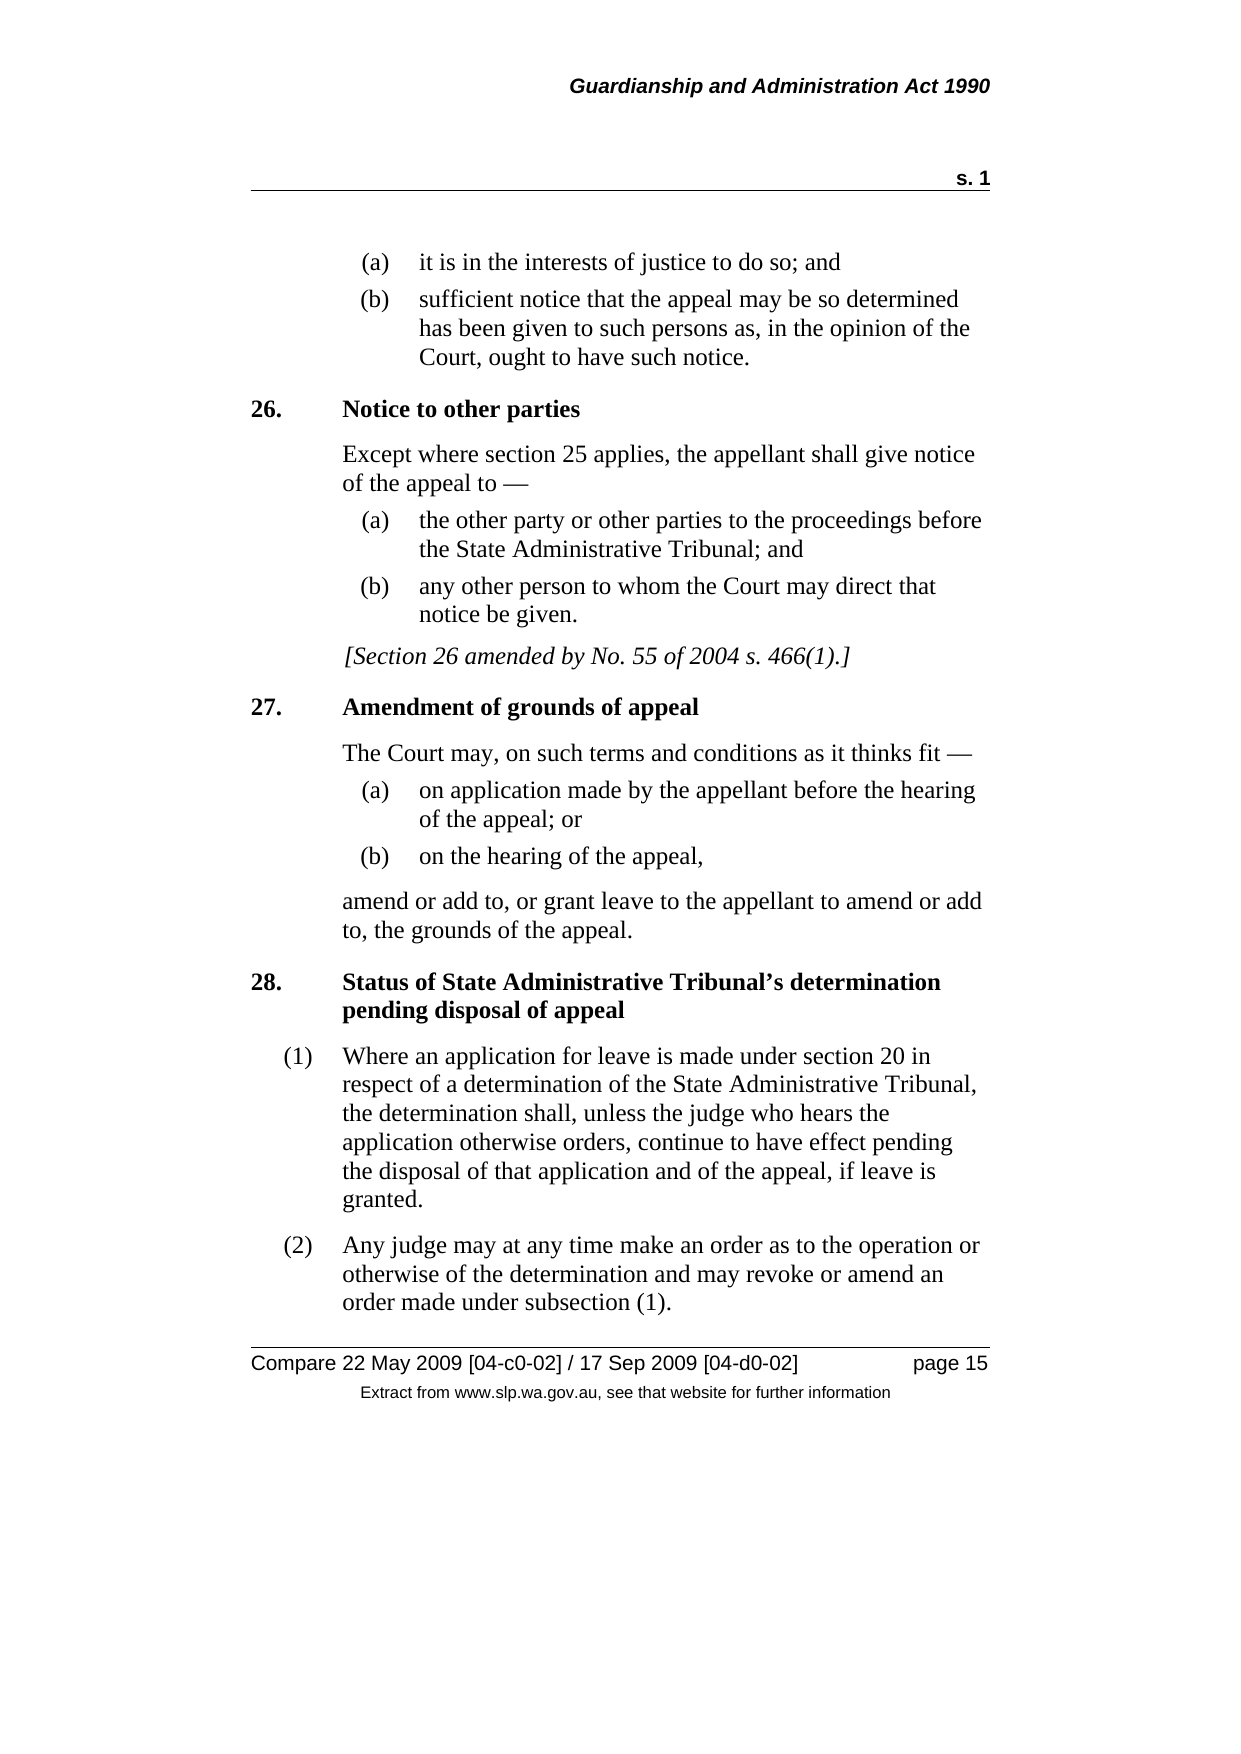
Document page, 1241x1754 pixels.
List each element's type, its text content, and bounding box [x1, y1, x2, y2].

text [Section 26 amended by No. 55 of 2004 s. 466(1).] [251, 641, 990, 669]
text amend or add to, or grant leave to the appellant to amend or add to, the grounds of the appeal. [251, 886, 990, 944]
text (1) Where an application for leave is made under section 20 in respect of a determination of the State Administrative Tribunal, the determination shall, unless the judge who hears the application otherwise orders, continue to have effect pending the disposal of that application and of the appeal, if leave is granted. [251, 1041, 990, 1213]
subtitle 28. Status of State Administrative Tribunal’s determination pending disposal of appeal [251, 967, 990, 1024]
text The Court may, on such terms and conditions as it thinks fit — [251, 738, 990, 767]
text (2) Any judge may at any time make an order as to the operation or otherwise of the determination and may revoke or amend an order made under subsection (1). [251, 1230, 990, 1316]
text (a) the other party or other parties to the proceedings before the State Administrative Tribunal; and [251, 505, 990, 562]
subtitle 27. Amendment of grounds of appeal [251, 692, 990, 721]
text (b) any other person to whom the Court may direct that notice be given. [251, 571, 990, 628]
text (a) on application made by the appellant before the hearing of the appeal; or [251, 775, 990, 832]
text Except where section 25 applies, the appellant shall give notice of the appeal to — [251, 439, 990, 497]
text (b) sufficient notice that the appeal may be so determined has been given to such persons as, in the opinion of the Court, ought to have such notice. [251, 284, 990, 371]
subtitle 26. Notice to other parties [251, 394, 990, 422]
text (b) on the hearing of the appeal, [251, 841, 990, 869]
text (a) it is in the interests of justice to do so; and [251, 247, 990, 276]
